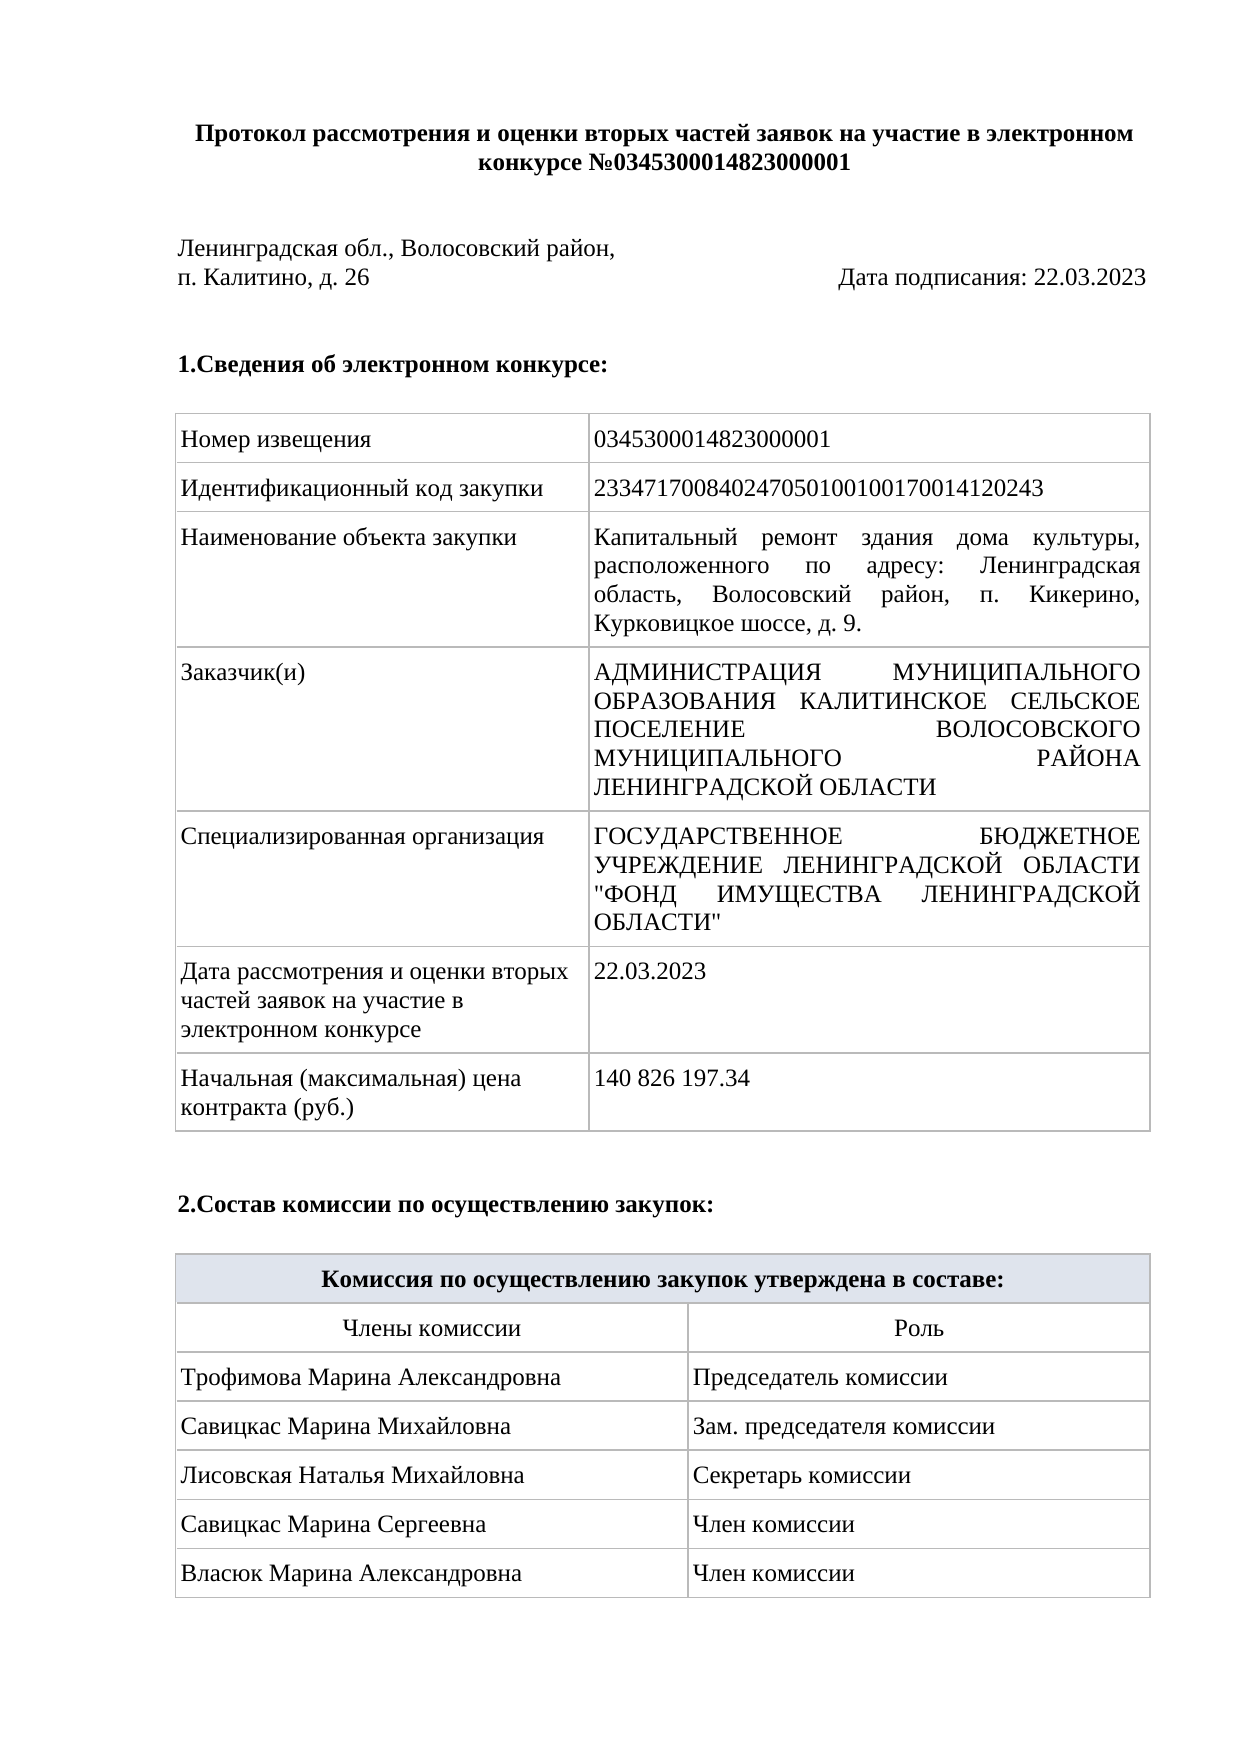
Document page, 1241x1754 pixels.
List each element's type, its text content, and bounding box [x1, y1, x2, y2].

table_cell 140 826 197.34 [590, 1054, 1149, 1130]
table_cell Член комиссии [689, 1500, 1149, 1547]
table_cell Дата рассмотрения и оценки вторых частей заявок на участие в электронном конкурсе [176, 947, 588, 1052]
table_cell 22.03.2023 [590, 947, 1149, 1052]
table_cell Начальная (максимальная) цена контракта (руб.) [176, 1053, 588, 1130]
table_cell Специализированная организация [176, 811, 588, 946]
table_cell Савицкас Марина Михайловна [176, 1401, 687, 1449]
table_cell Член комиссии [689, 1549, 1149, 1597]
table_cell 233471700840247050100100170014120243 [590, 463, 1149, 511]
table_cell АДМИНИСТРАЦИЯ МУНИЦИПАЛЬНОГО ОБРАЗОВАНИЯ КАЛИТИНСКОЕ СЕЛЬСКОЕ ПОСЕЛЕНИЕ ВОЛОСОВСКОГО МУНИЦИПАЛЬНОГО РАЙОНА ЛЕНИНГРАДСКОЙ ОБЛАСТИ [590, 648, 1149, 810]
table_cell Заказчик(и) [176, 647, 588, 810]
text Протокол рассмотрения и оценки вторых частей заявок на участие в электронном конкурсе №0345300014823000001 [177, 118, 1152, 176]
table_cell Председатель комиссии [689, 1353, 1149, 1400]
table_cell Роль [689, 1304, 1149, 1351]
text 2.Состав комиссии по осуществлению закупок: [177, 1189, 1152, 1218]
table_cell Савицкас Марина Сергеевна [176, 1500, 687, 1547]
table_cell ГОСУДАРСТВЕННОЕ БЮДЖЕТНОЕ УЧРЕЖДЕНИЕ ЛЕНИНГРАДСКОЙ ОБЛАСТИ "ФОНД ИМУЩЕСТВА ЛЕНИНГРАДСКОЙ ОБЛАСТИ" [590, 812, 1149, 946]
table_header Номер извещения [176, 414, 588, 462]
table_header 0345300014823000001 [590, 414, 1149, 462]
table_cell Наименование объекта закупки [176, 512, 588, 646]
text Ленинградская обл., Волосовский район, [177, 233, 1152, 262]
table_cell Идентификационный код закупки [176, 463, 588, 511]
text п. Калитино, д. 26 Дата подписания: 22.03.2023 [177, 262, 1152, 291]
table_cell Члены комиссии [176, 1303, 687, 1351]
table_header Комиссия по осуществлению закупок утверждена в составе: [176, 1255, 1149, 1302]
text 1.Сведения об электронном конкурсе: [177, 349, 1152, 378]
table_cell Капитальный ремонт здания дома культуры, расположенного по адресу: Ленинградская область, Волосовский район, п. Кикерино, Курковицкое шоссе, д. 9. [590, 512, 1149, 646]
table_cell Власюк Марина Александровна [176, 1549, 687, 1597]
table_cell Лисовская Наталья Михайловна [176, 1450, 687, 1498]
table_cell Трофимова Марина Александровна [176, 1352, 687, 1400]
table_cell Секретарь комиссии [689, 1451, 1149, 1498]
table_cell Зам. председателя комиссии [689, 1402, 1149, 1449]
